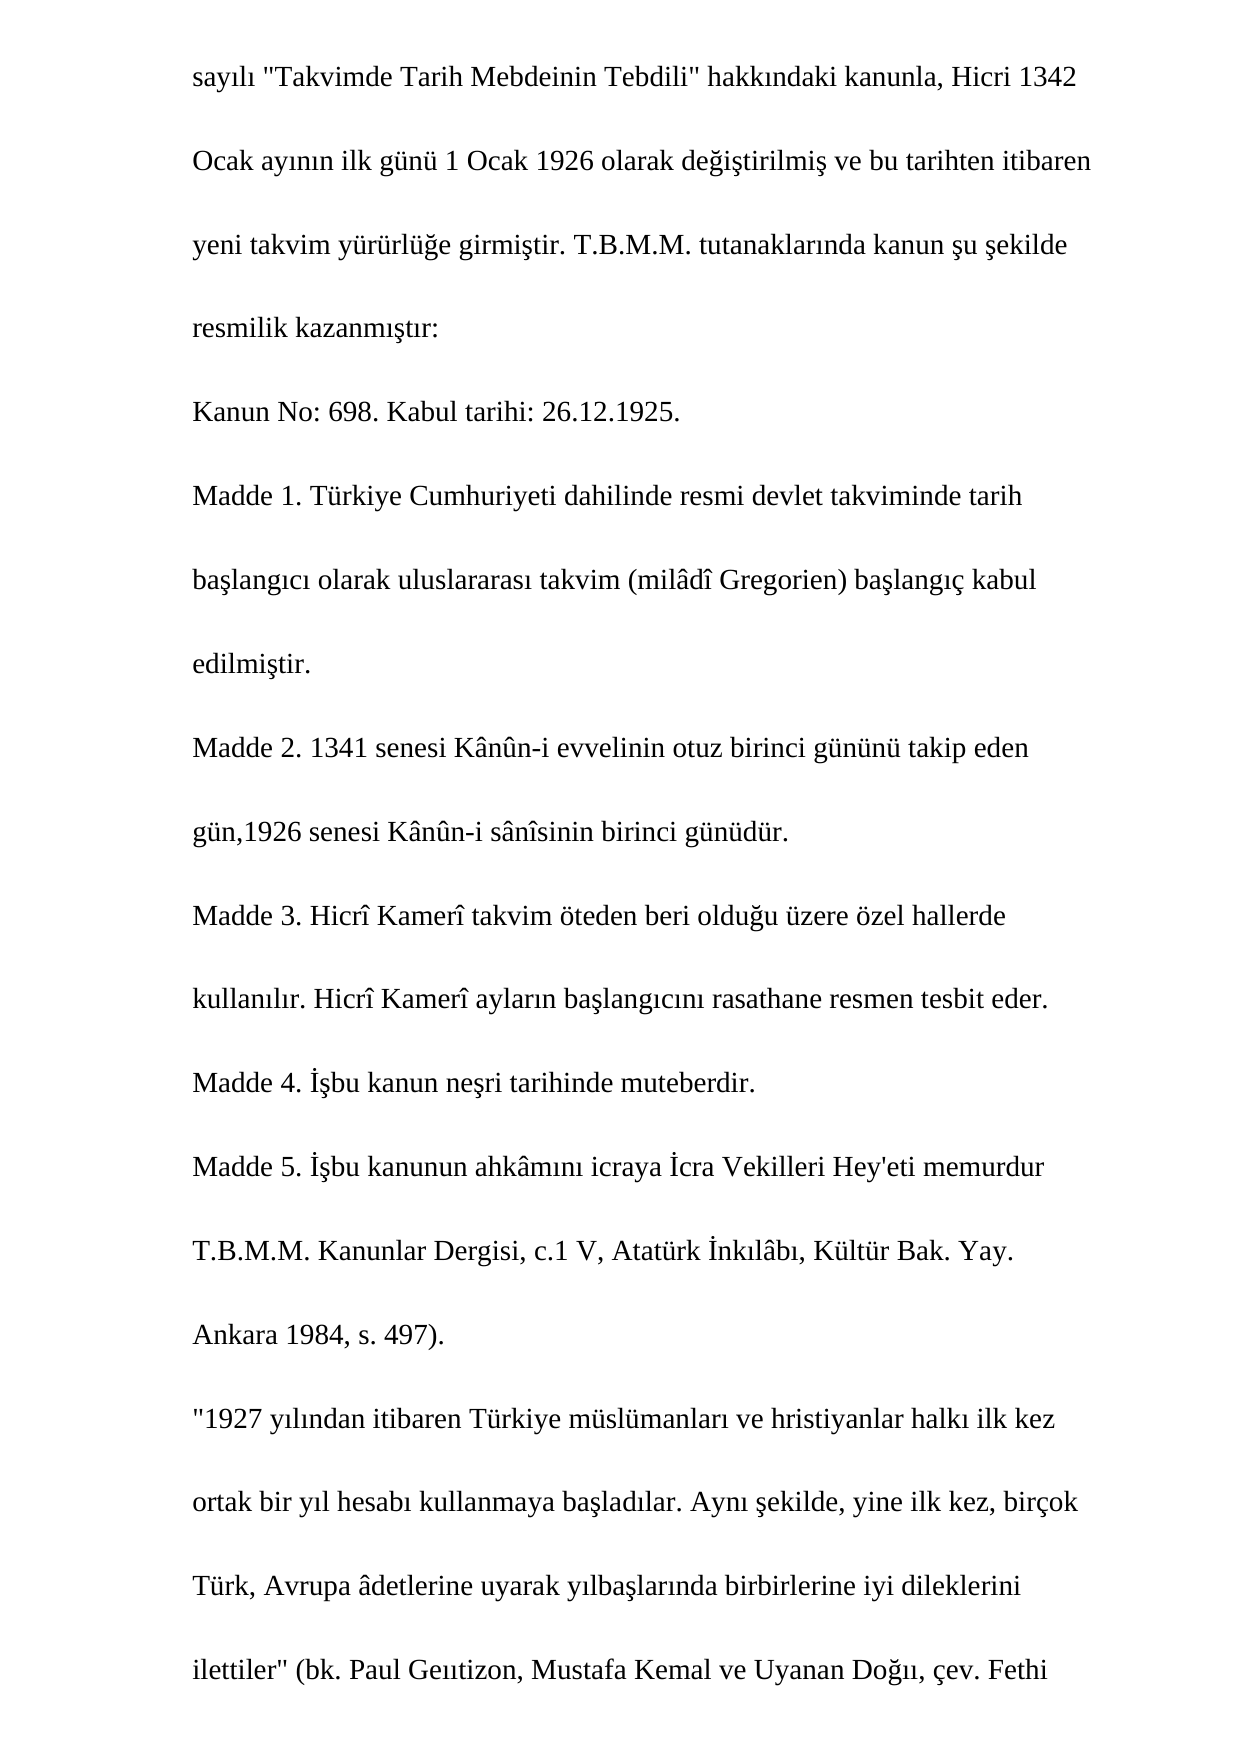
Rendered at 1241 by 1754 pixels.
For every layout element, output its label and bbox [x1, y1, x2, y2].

text [148, 59, 1093, 1686]
